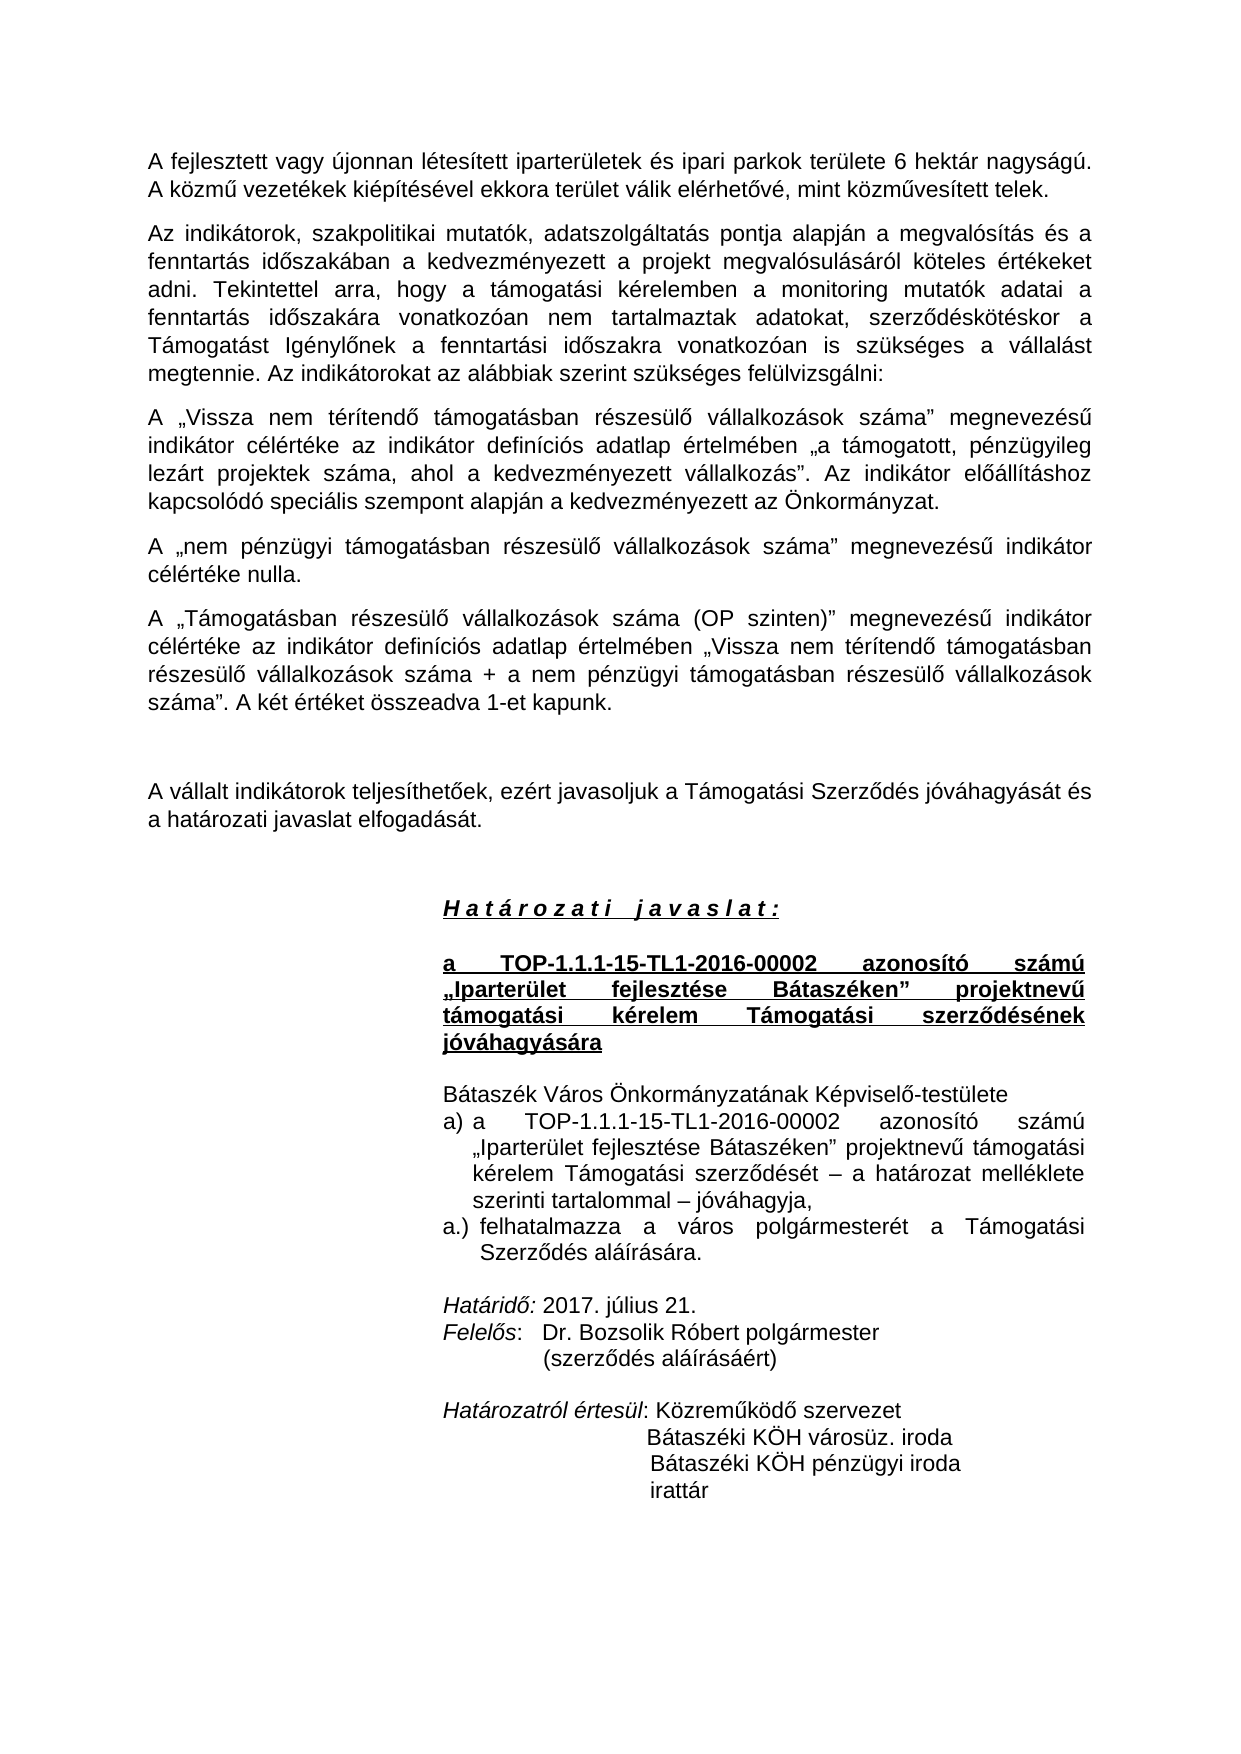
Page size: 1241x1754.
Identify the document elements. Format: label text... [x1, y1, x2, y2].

text A fejlesztett vagy újonnan létesített iparterületek és ipari parkok területe 6 hektár nagyságú. A közmű vezetékek kiépítésével ekkora terület válik elérhetővé, mint közművesített telek. [148, 148, 1093, 202]
text A „Vissza nem térítendő támogatásban részesülő vállalkozások száma” megnevezésű indikátor célértéke az indikátor definíciós adatlap értelmében „a támogatott, pénzügyileg lezárt projektek száma, ahol a kedvezményezett vállalkozás”. Az indikátor előállításhoz kapcsolódó speciális szempont alapján a kedvezményezett az Önkormányzat. [148, 404, 1093, 514]
text Bátaszéki KÖH városüz. iroda [325, 1424, 1093, 1450]
text A vállalt indikátorok teljesíthetőek, ezért javasoljuk a Támogatási Szerződés jóváhagyását és a határozati javaslat elfogadását. [148, 778, 1093, 832]
list felhatalmazza a város polgármesterét a Támogatási Szerződés aláírására. [442, 1213, 1085, 1266]
text A „nem pénzügyi támogatásban részesülő vállalkozások száma” megnevezésű indikátor célértéke nulla. [148, 533, 1093, 587]
text Bátaszéki KÖH pénzügyi iroda [443, 1450, 1093, 1477]
text (szerződés aláírásáért) [530, 1345, 1093, 1371]
text irattár [443, 1477, 1093, 1503]
text A „Támogatásban részesülő vállalkozások száma (OP szinten)” megnevezésű indikátor célértéke az indikátor definíciós adatlap értelmében „Vissza nem térítendő támogatásban részesülő vállalkozások száma + a nem pénzügyi támogatásban részesülő vállalkozások száma”. A két értéket összeadva 1-et kapunk. [148, 605, 1093, 715]
text Felelős: Dr. Bozsolik Róbert polgármester [443, 1318, 1093, 1345]
list a TOP-1.1.1-15-TL1-2016-00002 azonosító számú „Iparterület fejlesztése Bátaszéken” projektnevű támogatási kérelem Támogatási szerződését – a határozat melléklete szerinti tartalommal – jóváhagyja, [443, 1108, 1085, 1213]
text a TOP-1.1.1-15-TL1-2016-00002 azonosító számú „Iparterület fejlesztése Bátaszéken” projektnevű támogatási kérelem Támogatási szerződésének jóváhagyására [443, 974, 1085, 999]
text a TOP-1.1.1-15-TL1-2016-00002 azonosító számú „Iparterület fejlesztése Bátaszéken” projektnevű támogatási kérelem Támogatási szerződésének jóváhagyására [443, 1026, 1085, 1055]
text Határidő: 2017. július 21. [325, 1292, 1093, 1318]
text a TOP-1.1.1-15-TL1-2016-00002 azonosító számú „Iparterület fejlesztése Bátaszéken” projektnevű támogatási kérelem Támogatási szerződésének jóváhagyására [443, 1000, 1085, 1025]
text Az indikátorok, szakpolitikai mutatók, adatszolgáltatás pontja alapján a megvalósítás és a fenntartás időszakában a kedvezményezett a projekt megvalósulásáról köteles értékeket adni. Tekintettel arra, hogy a támogatási kérelemben a monitoring mutatók adatai a fenntartás időszakára vonatkozóan nem tartalmaztak adatokat, szerződéskötéskor a Támogatást Igénylőnek a fenntartási időszakra vonatkozóan is szükséges a vállalást megtennie. Az indikátorokat az alábbiak szerint szükséges felülvizsgálni: [148, 220, 1093, 386]
text a TOP-1.1.1-15-TL1-2016-00002 azonosító számú „Iparterület fejlesztése Bátaszéken” projektnevű támogatási kérelem Támogatási szerződésének jóváhagyására [443, 949, 1085, 972]
text Határozatról értesül: Közreműködő szervezet [443, 1397, 1093, 1424]
text Bátaszék Város Önkormányzatának Képviselő-testülete [443, 1081, 1085, 1108]
text H a t á r o z a t i j a v a s l a t : [443, 895, 1093, 921]
